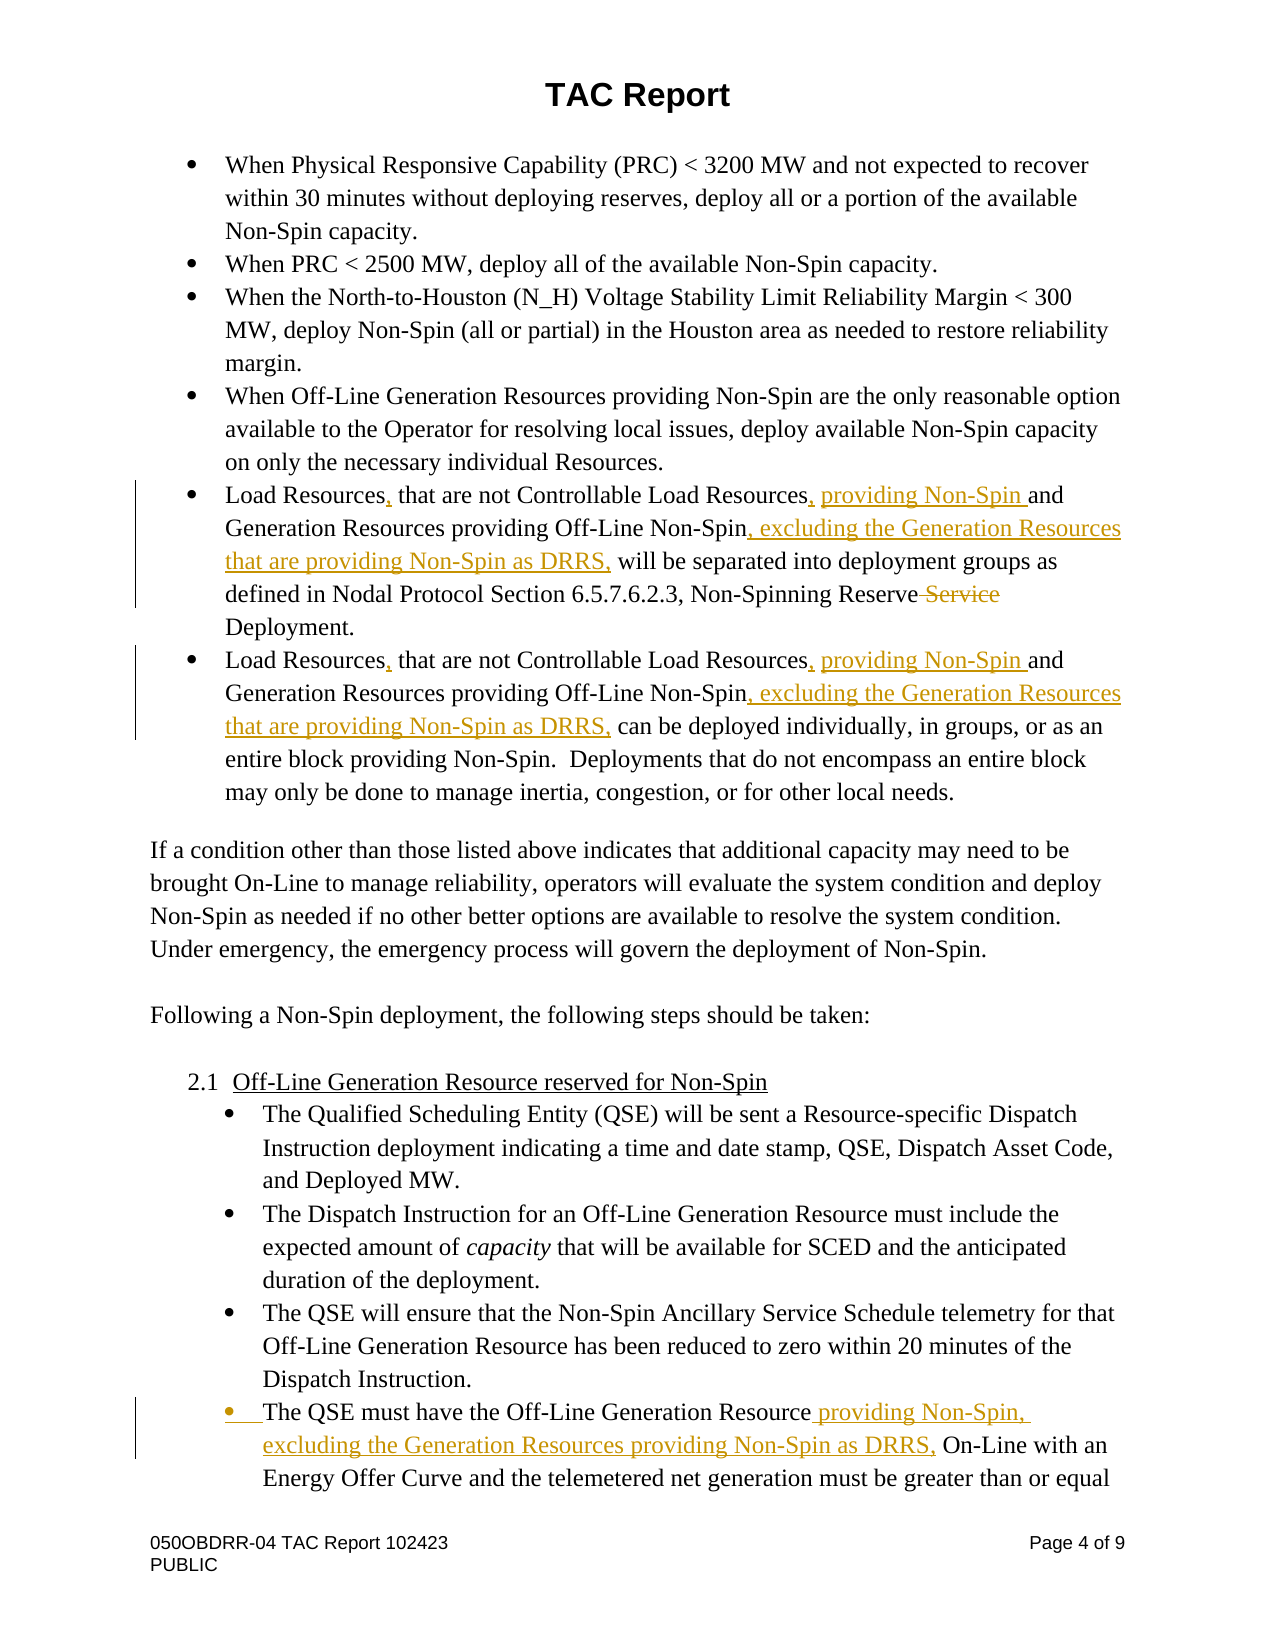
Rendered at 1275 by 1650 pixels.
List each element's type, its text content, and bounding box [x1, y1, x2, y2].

text Following a Non-Spin deployment, the following steps should be taken: [150, 1001, 1125, 1029]
list When Off-Line Generation Resources providing Non-Spin are the only reasonable option available to the Operator for resolving local issues, deploy available Non-Spin capacity on only the necessary individual Resources. [187, 381, 1125, 476]
text 2.1 Off-Line Generation Resource reserved for Non-Spin [187, 1067, 1125, 1095]
list When the North-to-Houston (N_H) Voltage Stability Limit Reliability Margin < 300 MW, deploy Non-Spin (all or partial) in the Houston area as needed to restore reliability margin. [187, 282, 1125, 377]
list When Physical Responsive Capability (PRC) < 3200 MW and not expected to recover within 30 minutes without deploying reserves, deploy all or a portion of the available Non-Spin capacity. [187, 150, 1125, 245]
text If a condition other than those listed above indicates that additional capacity may need to be brought On-Line to manage reliability, operators will evaluate the system condition and deploy Non-Spin as needed if no other better options are available to resolve the system condition. Under emergency, the emergency process will govern the deployment of Non-Spin. [150, 835, 1125, 963]
list Load Resources that are not Controllable Load Resources and Generation Resources providing Off-Line Non-Spin can be deployed individually, in groups, or as an entire block providing Non-Spin. Deployments that do not encompass an entire block may only be done to manage inertia, congestion, or for other local needs. [187, 645, 1125, 806]
list Load Resources that are not Controllable Load Resources and Generation Resources providing Off-Line Non-Spin will be separated into deployment groups as defined in Nodal Protocol Section 6.5.7.6.2.3, Non-Spinning Reserve Deployment. [187, 480, 1125, 641]
list The QSE will ensure that the Non-Spin Ancillary Service Schedule telemetry for that Off-Line Generation Resource has been reduced to zero within 20 minutes of the Dispatch Instruction. [225, 1298, 1125, 1392]
list The Qualified Scheduling Entity (QSE) will be sent a Resource-specific Dispatch Instruction deployment indicating a time and date stamp, QSE, Dispatch Asset Code, and Deployed MW. [225, 1099, 1125, 1194]
list When PRC < 2500 MW, deploy all of the available Non-Spin capacity. [187, 249, 1125, 278]
list The Dispatch Instruction for an Off-Line Generation Resource must include the expected amount of capacity that will be available for SCED and the anticipated duration of the deployment. [225, 1199, 1125, 1293]
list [225, 1397, 1125, 1492]
